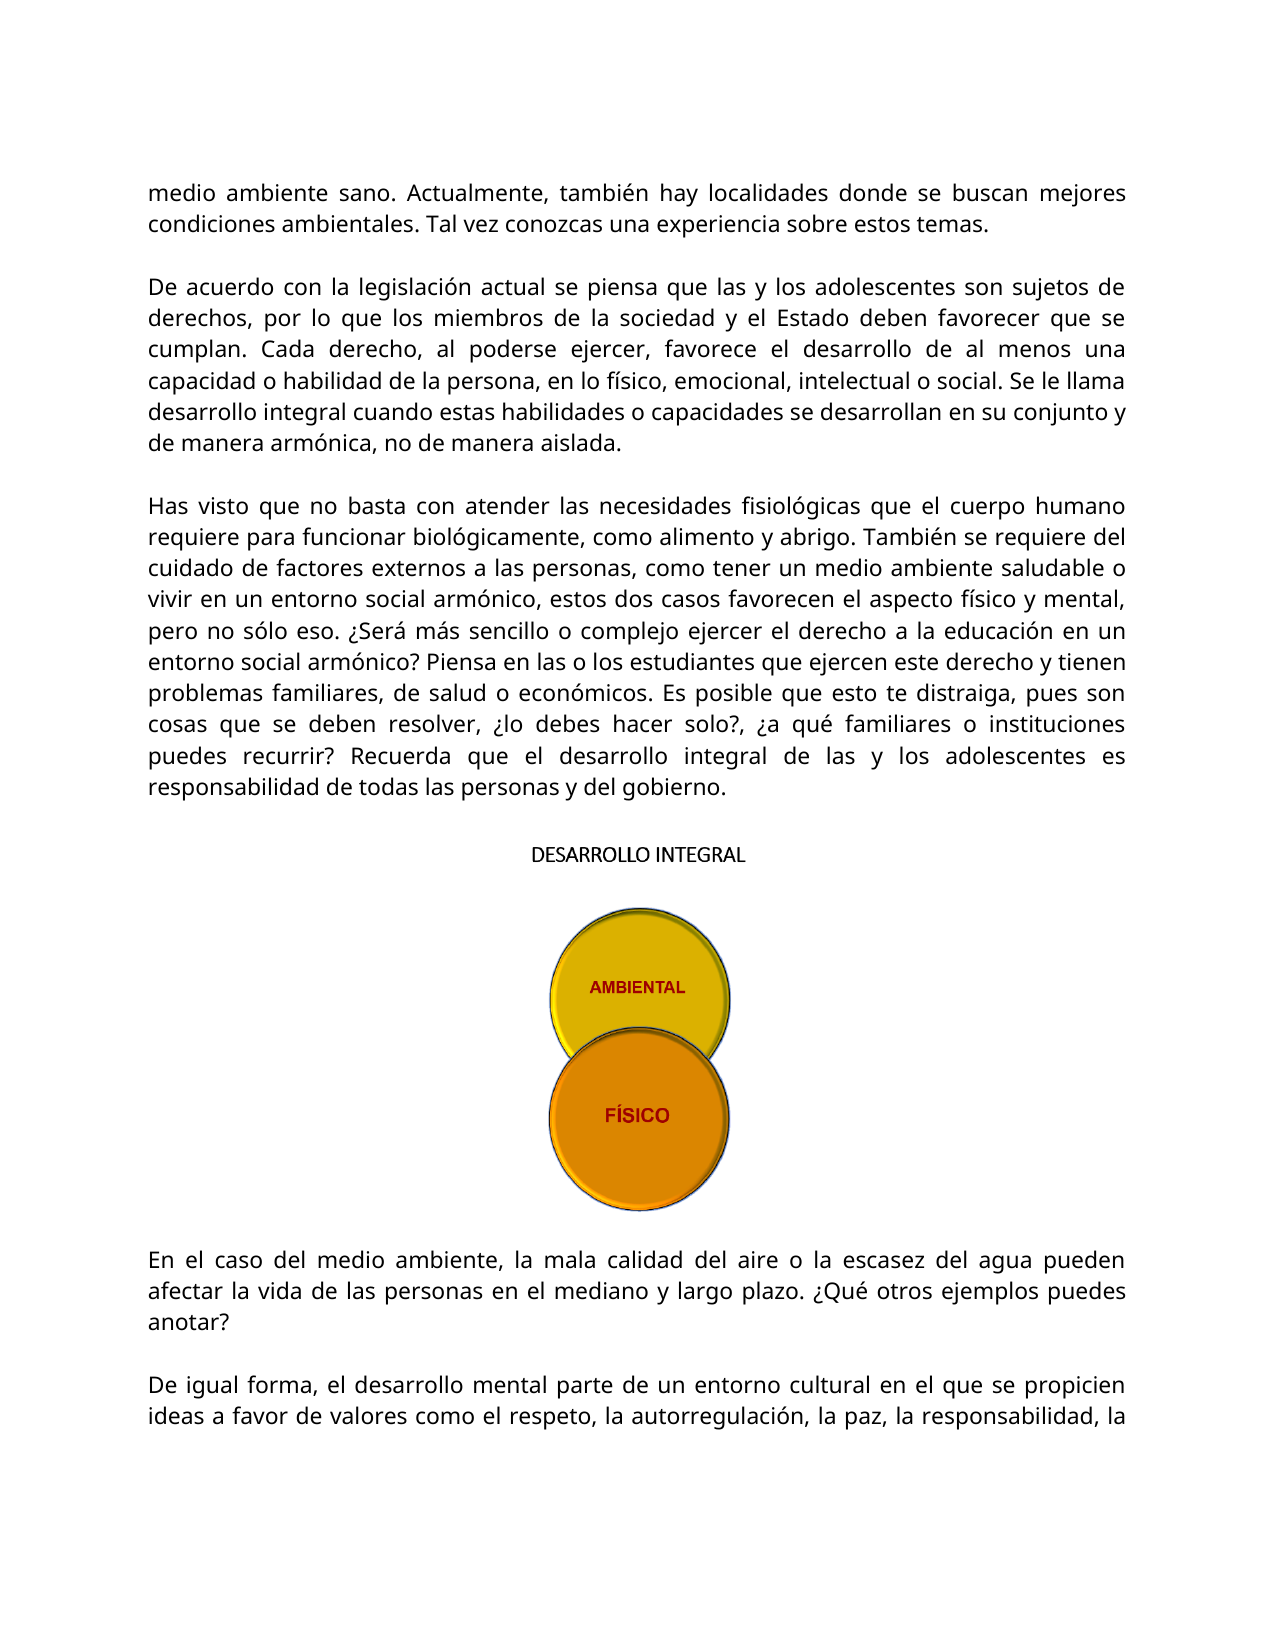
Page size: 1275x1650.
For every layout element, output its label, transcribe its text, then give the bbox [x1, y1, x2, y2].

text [148, 1369, 1127, 1431]
text En el caso del medio ambiente, la mala calidad del aire o la escasez del agua pueden afectar la vida de las personas en el mediano y largo plazo. ¿Qué otros ejemplos puedes anotar? [148, 1244, 1127, 1338]
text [148, 177, 1127, 240]
text De acuerdo con la legislación actual se piensa que las y los adolescentes son sujetos de derechos, por lo que los miembros de la sociedad y el Estado deben favorecer que se cumplan. Cada derecho, al poderse ejercer, favorece el desarrollo de al menos una capacidad o habilidad de la persona, en lo físico, emocional, intelectual o social. Se le llama desarrollo integral cuando estas habilidades o capacidades se desarrollan en su conjunto y de manera armónica, no de manera aislada. [148, 271, 1127, 458]
text Has visto que no basta con atender las necesidades fisiológicas que el cuerpo humano requiere para funcionar biológicamente, como alimento y abrigo. También se requiere del cuidado de factores externos a las personas, como tener un medio ambiente saludable o vivir en un entorno social armónico, estos dos casos favorecen el aspecto físico y mental, pero no sólo eso. ¿Será más sencillo o complejo ejercer el derecho a la educación en un entorno social armónico? Piensa en las o los estudiantes que ejercen este derecho y tienen problemas familiares, de salud o económicos. Es posible que esto te distraiga, pues son cosas que se deben resolver, ¿lo debes hacer solo?, ¿a qué familiares o instituciones puedes recurrir? Recuerda que el desarrollo integral de las y los adolescentes es responsabilidad de todas las personas y del gobierno. [148, 490, 1127, 802]
picture [386, 833, 889, 1213]
